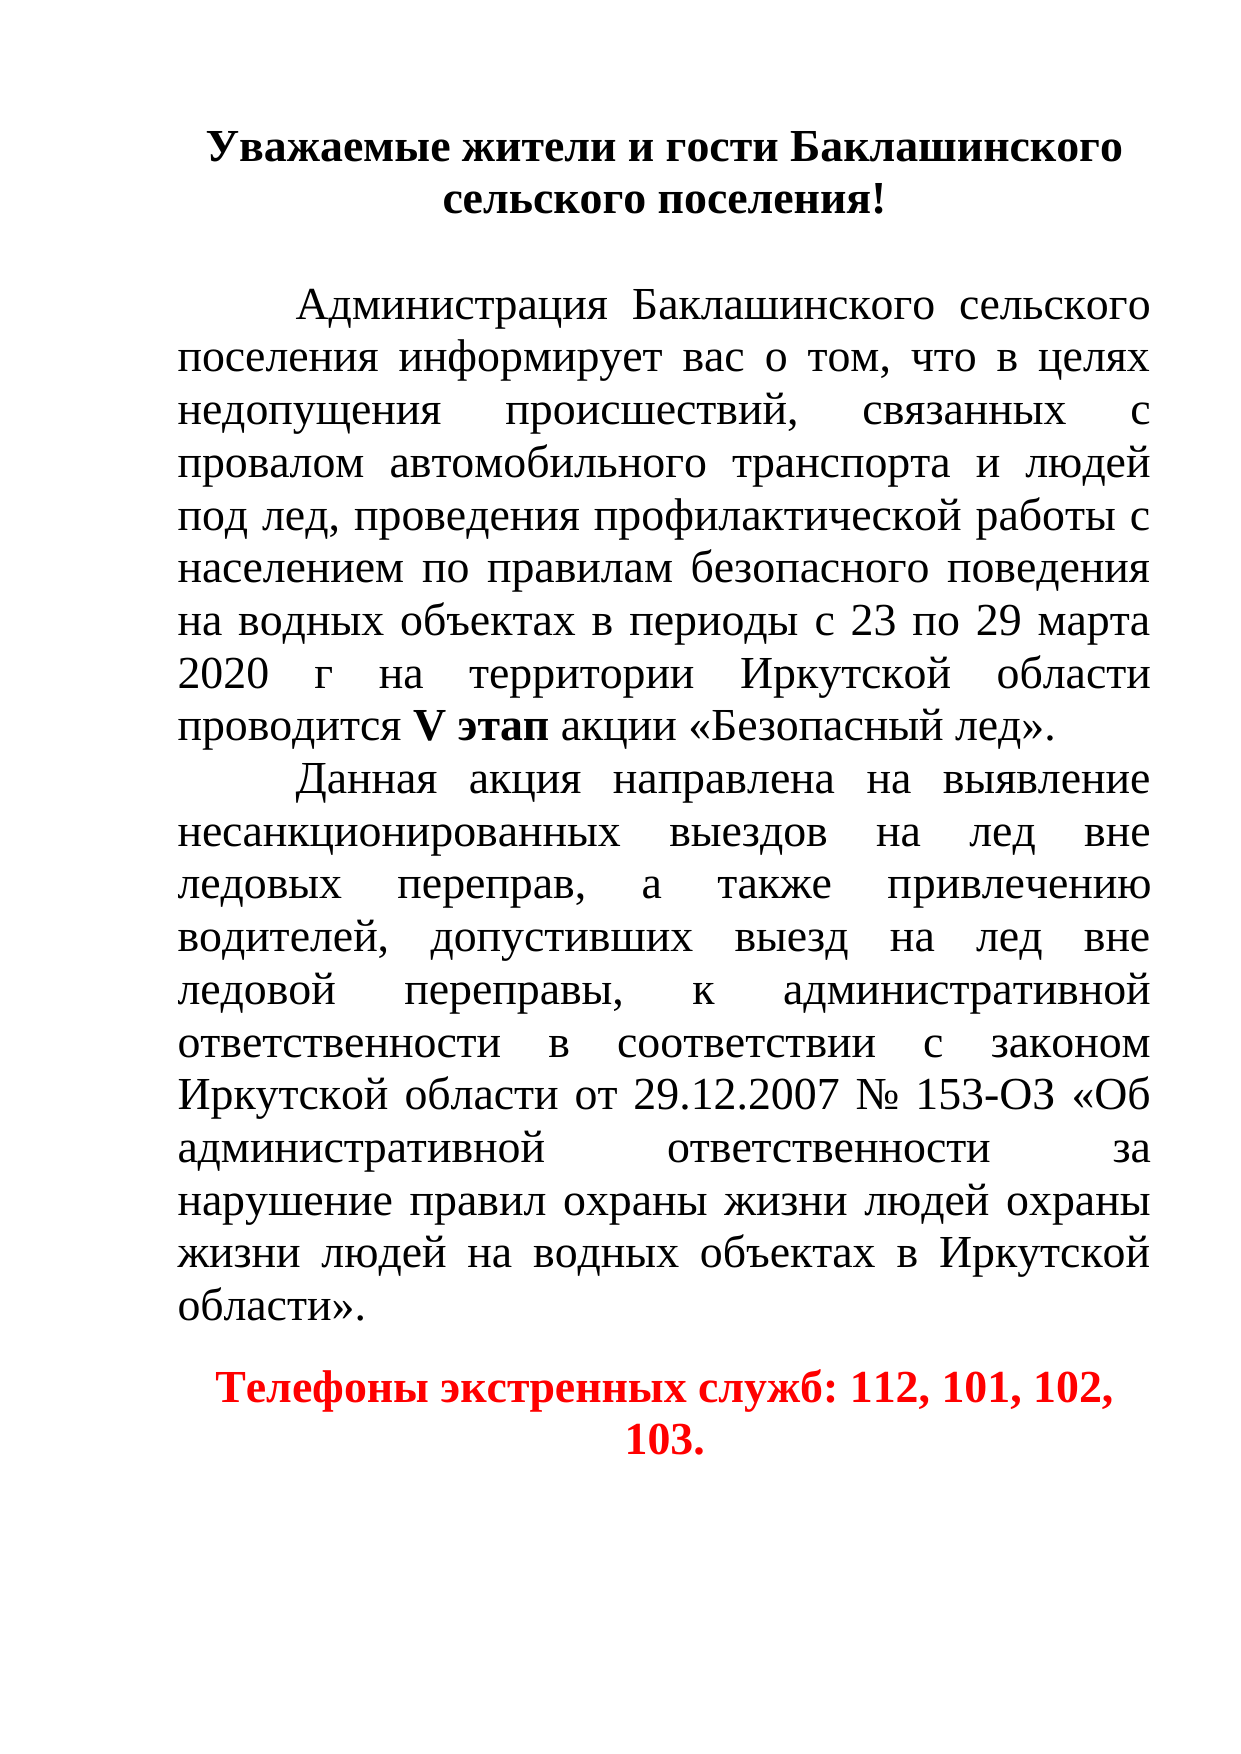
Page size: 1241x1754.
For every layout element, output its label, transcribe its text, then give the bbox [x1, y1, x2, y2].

text Телефоны экстренных служб: 112, 101, 102, 103. [177, 1359, 1152, 1464]
text Данная акция направлена на выявление несанкционированных выездов на лед вне ледовых переправ, а также привлечению водителей, допустивших выезд на лед вне ледовой переправы, к административной ответственности в соответствии с законом Иркутской области от 29.12.2007 № 153-ОЗ «Об административной ответственности за нарушение правил охраны жизни людей охраны жизни людей на водных объектах в Иркутской области». [177, 751, 1152, 1330]
text Администрация Баклашинского сельского поселения информирует вас о том, что в целях недопущения происшествий, связанных с провалом автомобильного транспорта и людей под лед, проведения профилактической работы с населением по правилам безопасного поведения на водных объектах в периоды с 23 по 29 марта 2020 г на территории Иркутской области проводится V этап акции «Безопасный лед». [177, 276, 1152, 751]
text Уважаемые жители и гости Баклашинского сельского поселения! [177, 118, 1152, 223]
